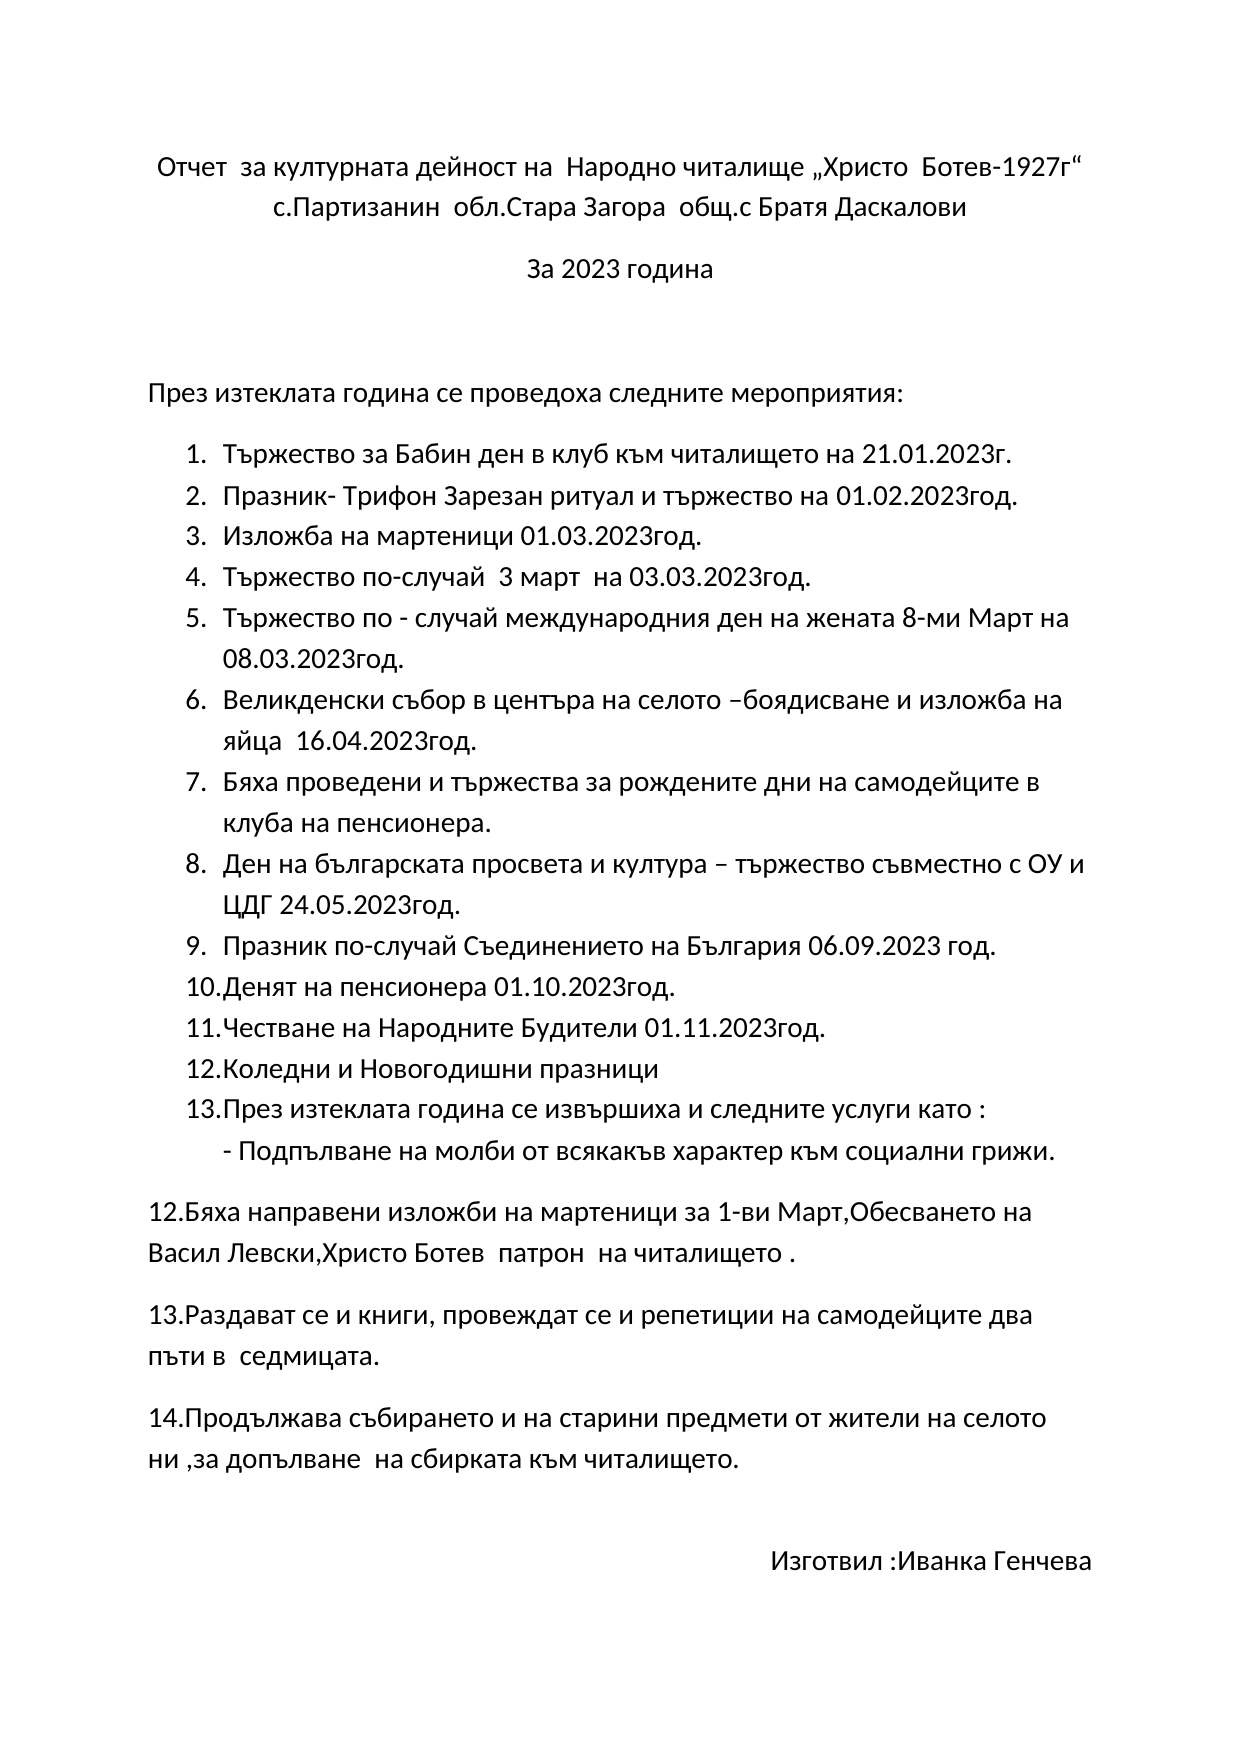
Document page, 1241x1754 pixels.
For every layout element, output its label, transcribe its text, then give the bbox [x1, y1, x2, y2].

text За 2023 година [148, 250, 1093, 286]
text 13.Раздават се и книги, провеждат се и репетиции на самодейците два пъти в седмицата. [148, 1296, 1093, 1373]
list Тържество по-случай 3 март на 03.03.2023год. [185, 558, 1093, 594]
text 14.Продължава събирането и на старини предмети от жители на селото ни ,за допълване на сбирката към читалището. [148, 1399, 1093, 1475]
list Великденски събор в центъра на селото –боядисване и изложба на яйца 16.04.2023год. [185, 681, 1093, 758]
text През изтеклата година се проведоха следните мероприятия: [148, 374, 1093, 409]
list Денят на пенсионера 01.10.2023год. [185, 968, 1093, 1003]
list Честване на Народните Будители 01.11.2023год. [185, 1009, 1093, 1044]
list Тържество по - случай международния ден на жената 8-ми Март на 08.03.2023год. [185, 599, 1093, 676]
list Изготвил :Иванка Генчева [223, 1542, 1093, 1578]
list Празник по-случай Съединението на България 06.09.2023 год. [185, 927, 1093, 962]
list Изложба на мартеници 01.03.2023год. [185, 517, 1093, 553]
list Коледни и Новогодишни празници [185, 1050, 1093, 1085]
list Празник- Трифон Зарезан ритуал и тържество на 01.02.2023год. [185, 477, 1093, 512]
list Тържество за Бабин ден в клуб към читалището на 21.01.2023г. [185, 436, 1093, 471]
list През изтеклата година се извършиха и следните услуги като : [185, 1091, 1093, 1126]
list Бяха проведени и тържества за рождените дни на самодейците в клуба на пенсионера. [185, 763, 1093, 840]
text 12.Бяха направени изложби на мартеници за 1-ви Март,Обесването на Васил Левски,Христо Ботев патрон на читалището . [148, 1193, 1093, 1270]
list - Подпълване на молби от всякакъв характер към социални грижи. [223, 1132, 1093, 1167]
list Ден на българската просвета и култура – тържество съвместно с ОУ и ЦДГ 24.05.2023год. [185, 845, 1093, 922]
text Отчет за културната дейност на Народно читалище „Христо Ботев-1927г“ с.Партизанин обл.Стара Загора общ.с Братя Даскалови [148, 148, 1093, 224]
